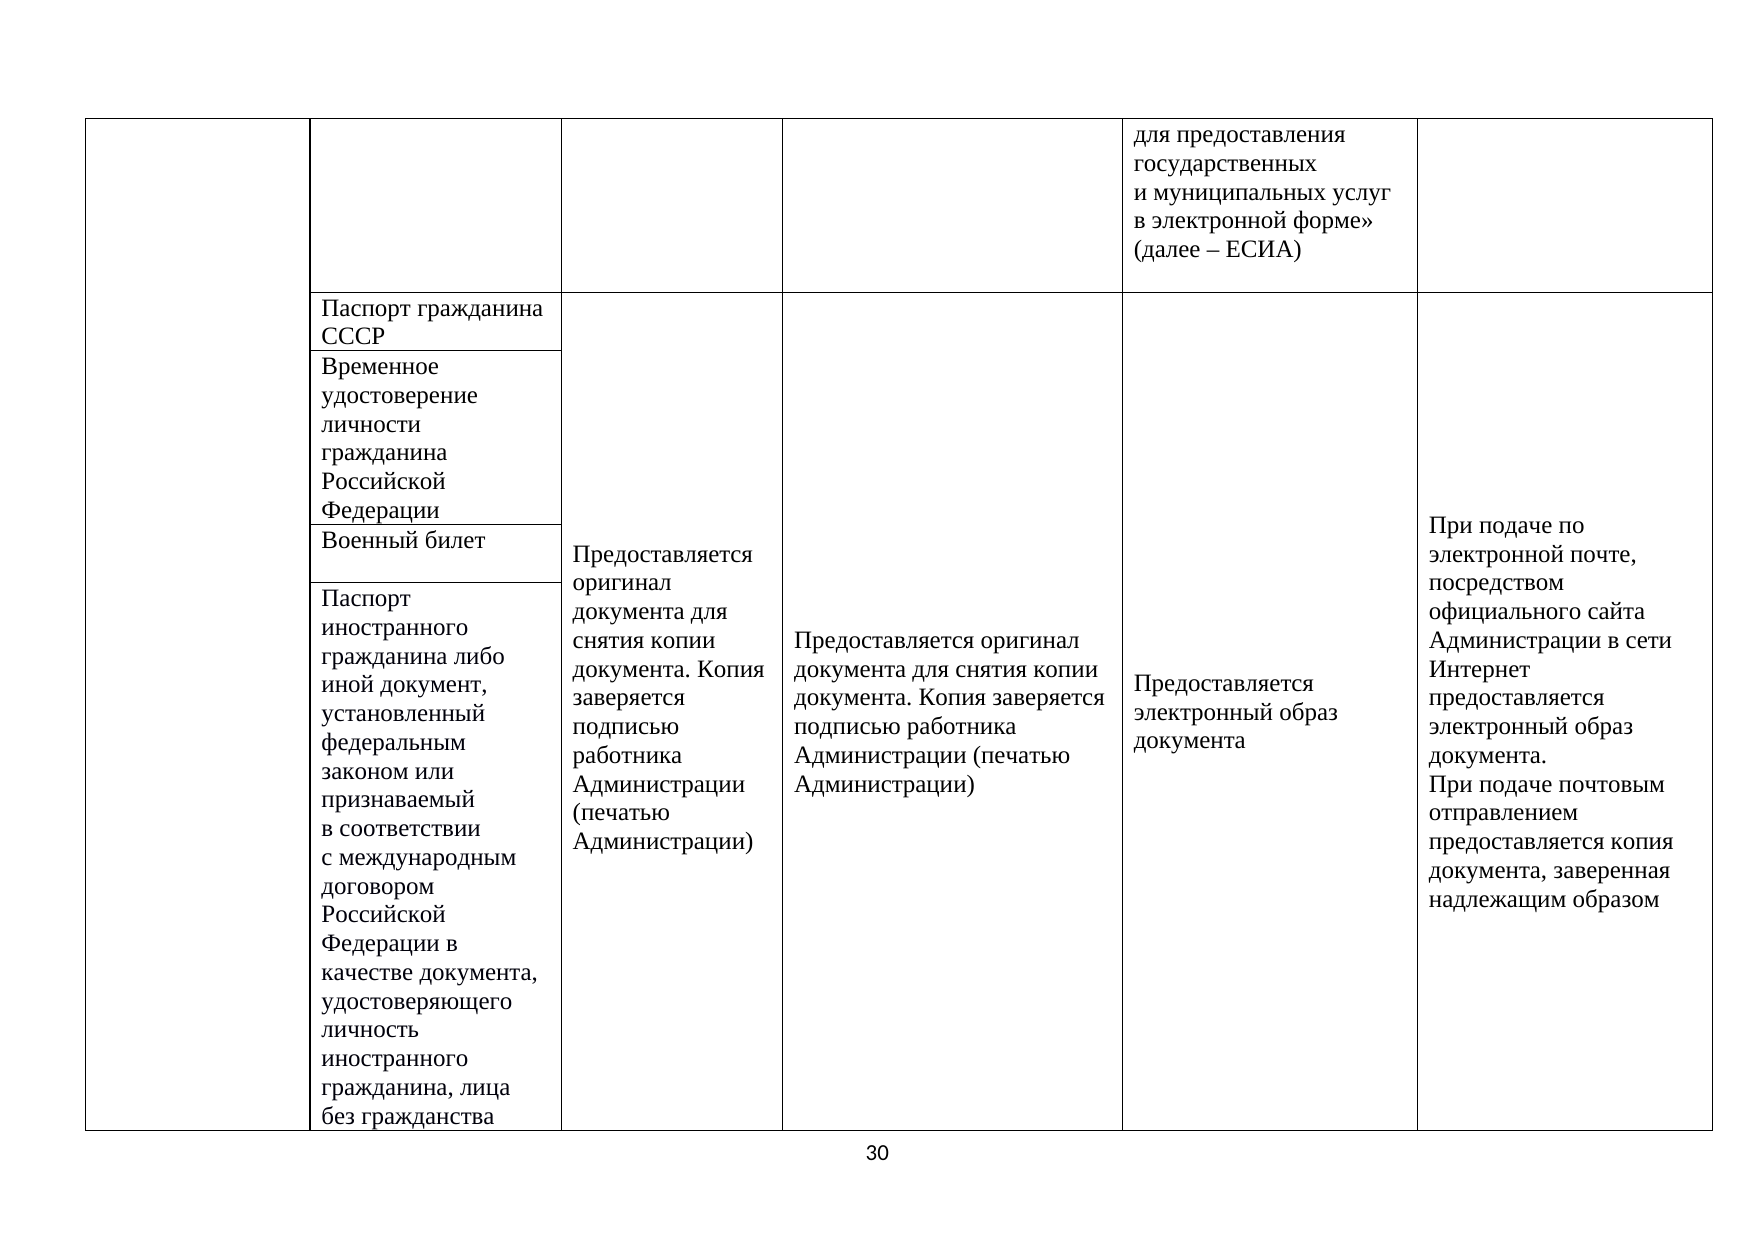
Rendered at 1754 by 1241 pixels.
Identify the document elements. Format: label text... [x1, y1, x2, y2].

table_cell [1123, 119, 1417, 292]
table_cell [1418, 119, 1712, 292]
table_cell Военный билет [311, 525, 561, 582]
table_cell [86, 119, 309, 1129]
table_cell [562, 293, 782, 1129]
table_cell Временное удостоверение личности гражданина Российской Федерации [311, 351, 561, 524]
table_cell Паспорт иностранного гражданина либо иной документ, установленный федеральным законом или признаваемый в соответствии с международным договором Российской Федерации в качестве документа, удостоверяющего личность иностранного гражданина, лица без гражданства [311, 583, 561, 1129]
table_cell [311, 119, 561, 292]
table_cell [562, 119, 782, 292]
table_cell Паспорт гражданина СССР [311, 293, 561, 350]
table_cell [783, 293, 1122, 1129]
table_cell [783, 119, 1122, 292]
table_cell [1123, 293, 1417, 1129]
